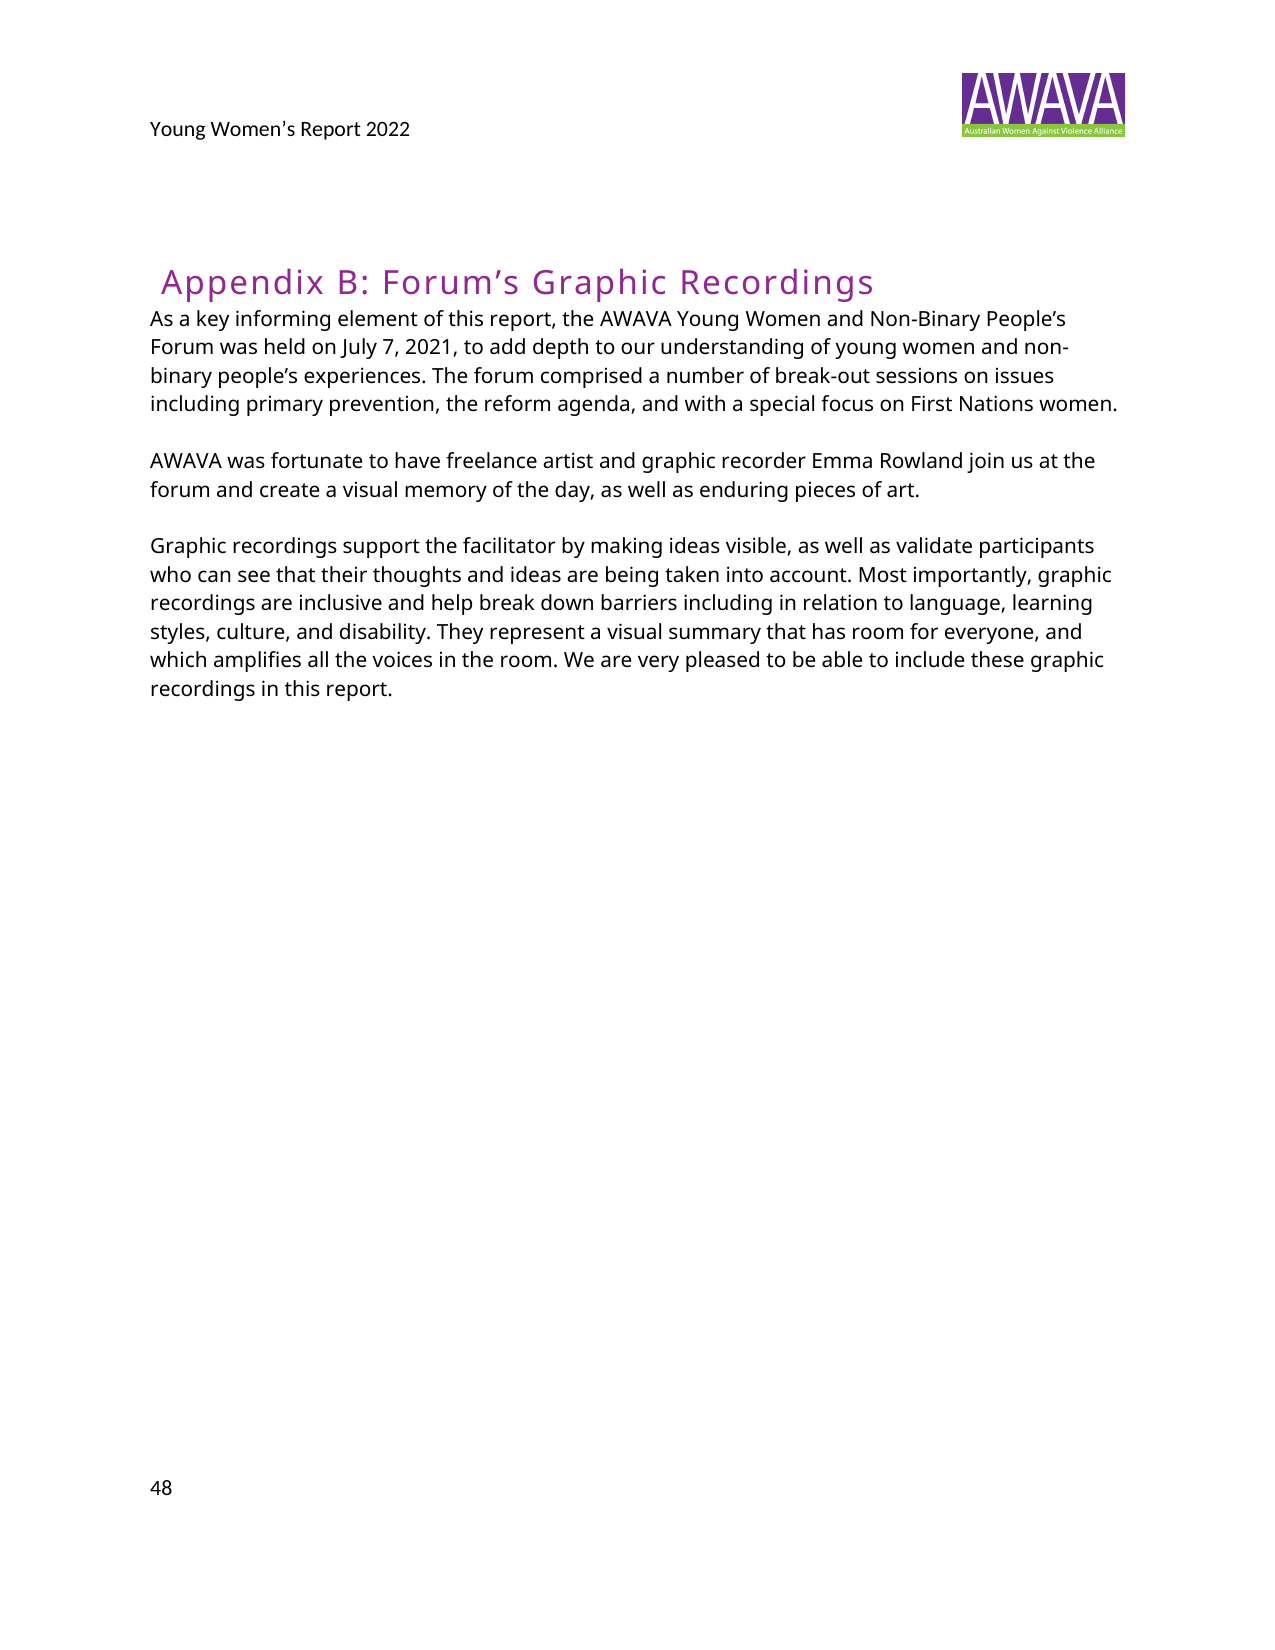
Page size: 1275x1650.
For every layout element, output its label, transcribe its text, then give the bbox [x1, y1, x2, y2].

text As a key informing element of this report, the AWAVA Young Women and Non-Binary People’s Forum was held on July 7, 2021, to add depth to our understanding of young women and non-binary people’s experiences. The forum comprised a number of break-out sessions on issues including primary prevention, the reform agenda, and with a special focus on First Nations women. [150, 304, 1125, 418]
subtitle Appendix B: Forum’s Graphic Recordings [150, 259, 1125, 304]
picture [962, 73, 1125, 137]
text AWAVA was fortunate to have freelance artist and graphic recorder Emma Rowland join us at the forum and create a visual memory of the day, as well as enduring pieces of art. [150, 446, 1125, 503]
text Graphic recordings support the facilitator by making ideas visible, as well as validate participants who can see that their thoughts and ideas are being taken into account. Most importantly, graphic recordings are inclusive and help break down barriers including in relation to language, learning styles, culture, and disability. They represent a visual summary that has room for everyone, and which amplifies all the voices in the room. We are very pleased to be able to include these graphic recordings in this report. [150, 532, 1125, 702]
